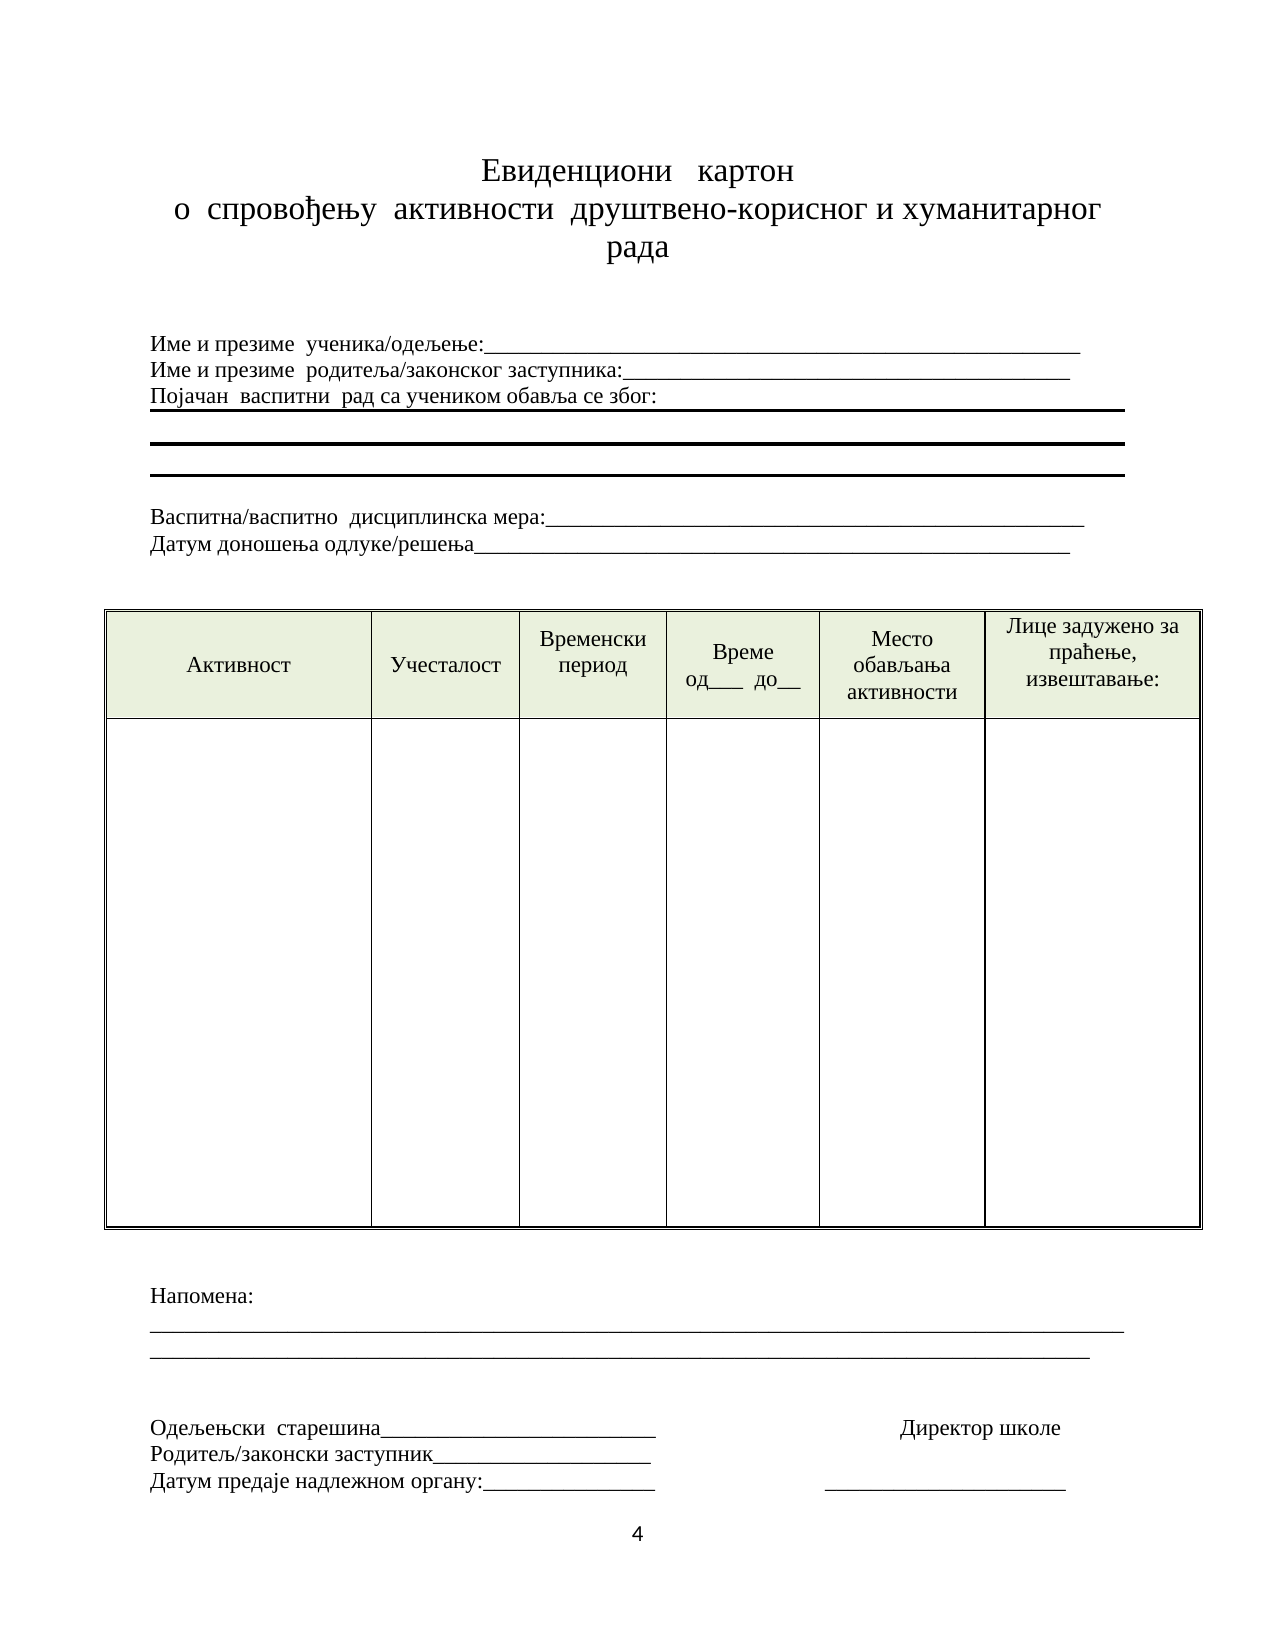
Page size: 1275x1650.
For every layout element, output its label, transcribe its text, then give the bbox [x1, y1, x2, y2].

text Датум предаје надлежном органу:_______________ _____________________ [150, 1467, 1125, 1493]
text Име и презиме ученика/одељење:____________________________________________________ [150, 330, 1125, 356]
table_cell [667, 719, 819, 1226]
table_header Активност [107, 612, 371, 717]
text Појачан васпитни рад са учеником обавља се због: [150, 382, 1125, 409]
table_cell [986, 719, 1199, 1226]
table_header Лице задужено за праћење, извештавање: [986, 612, 1199, 717]
table_cell [107, 719, 371, 1226]
text Напомена: _______________________________________________________________________________________________________________________________________________________________________ [150, 1282, 1125, 1361]
text о спровођењу активности друштвено-корисног и хуманитарног рада [150, 188, 1125, 265]
table_header Место обављања активности [820, 612, 984, 717]
text Датум доношења одлуке/решења____________________________________________________ [150, 530, 1125, 556]
table_header Учесталост [372, 612, 519, 717]
table_header Време од___ до__ [667, 612, 819, 717]
table_cell [372, 719, 519, 1226]
table_header Временски период [520, 612, 666, 717]
text Одељењски старешина________________________ Директор школе [150, 1414, 1125, 1440]
text Име и презиме родитеља/законског заступника:_______________________________________ [150, 356, 1125, 382]
text Евиденциони картон [150, 150, 1125, 188]
text Родитељ/законски заступник___________________ [150, 1440, 1125, 1467]
table_cell [820, 719, 984, 1226]
text Васпитна/васпитно дисциплинска мера:_______________________________________________ [150, 503, 1125, 530]
table_cell [520, 719, 666, 1226]
